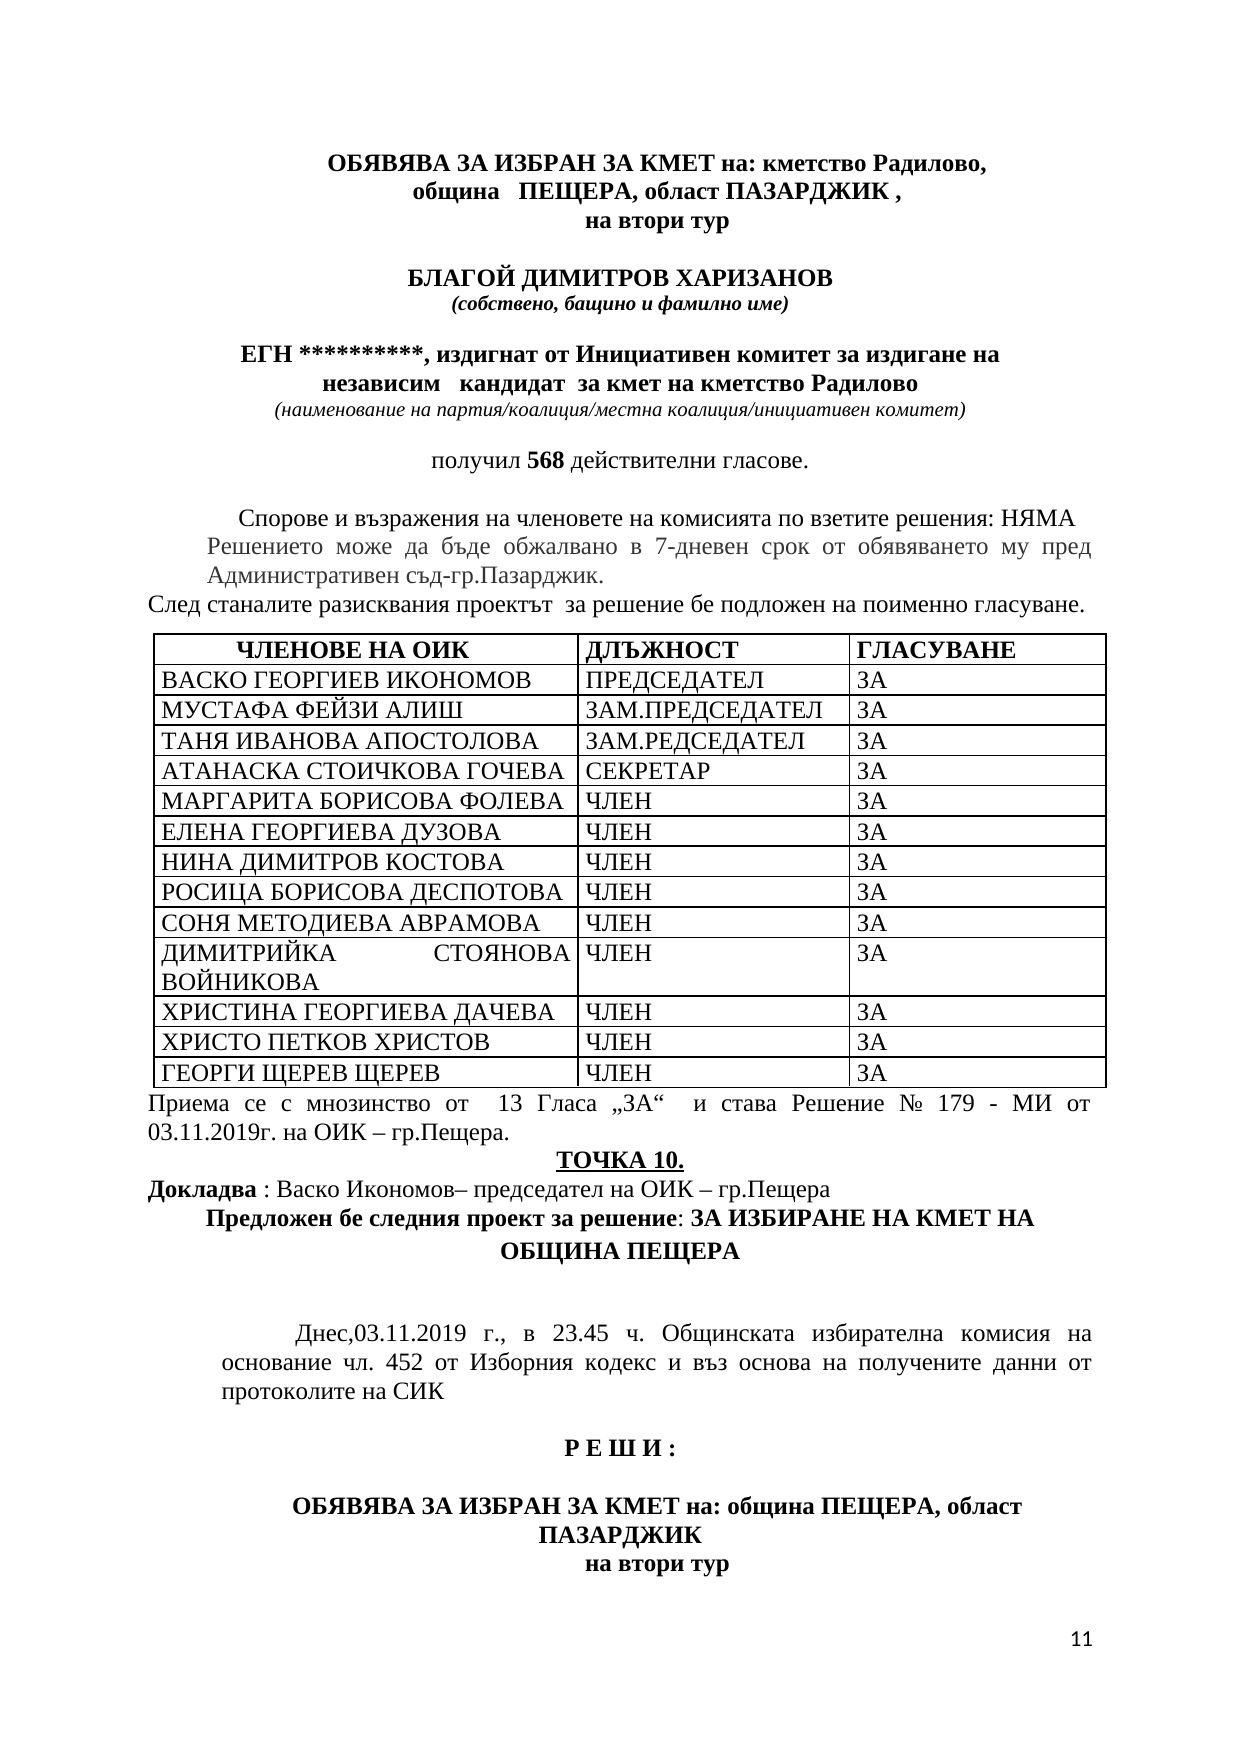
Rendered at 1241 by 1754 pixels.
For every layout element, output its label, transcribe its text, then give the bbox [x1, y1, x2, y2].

table_cell ЧЛЕН [579, 847, 849, 876]
table_cell МУСТАФА ФЕЙЗИ АЛИШ [155, 696, 577, 724]
text ТОЧКА 10. [148, 1145, 1093, 1174]
table_cell ЧЛЕН [579, 1058, 849, 1086]
table_cell АТАНАСКА СТОИЧКОВА ГОЧЕВА [155, 756, 577, 785]
text ОБЯВЯВА ЗА ИЗБРАН ЗА КМЕТ на: община ПЕЩЕРА, област ПАЗАРДЖИК [148, 1491, 1093, 1548]
text получил 568 действителни гласове. [148, 445, 1093, 474]
table_cell ЗА [850, 908, 1105, 936]
table_cell МАРГАРИТА БОРИСОВА ФОЛЕВА [155, 786, 577, 815]
table_header ЧЛЕНОВЕ НА ОИК [155, 635, 577, 663]
table_cell ЧЛЕН [579, 938, 849, 995]
table_cell ЗА [850, 1058, 1105, 1086]
text След станалите разисквания проектът за решение бе подложен на поименно гласуване. [148, 589, 1093, 618]
text (собствено, бащино и фамилно име) [148, 291, 1093, 315]
text (наименование на партия/коалиция/местна коалиция/инициативен комитет) [148, 397, 1093, 421]
table_cell ЗА [850, 877, 1105, 906]
table_cell ЧЛЕН [579, 786, 849, 815]
table_cell РОСИЦА БОРИСОВА ДЕСПОТОВА [155, 877, 577, 906]
table_cell ЗА [850, 786, 1105, 815]
table_header ДЛЪЖНОСТ [579, 635, 849, 663]
table_cell ЧЛЕН [579, 877, 849, 906]
text Спорове и възражения на членовете на комисията по взетите решения: НЯМА [148, 503, 1093, 531]
table_cell ЧЛЕН [579, 997, 849, 1026]
text независим кандидат за кмет на кметство Радилово [148, 368, 1093, 397]
text Днес,03.11.2019 г., в 23.45 ч. Общинската избирателна комисия на основание чл. 452 от Изборния кодекс и въз основа на получените данни от протоколите на СИК [221, 1318, 1093, 1405]
text Решението може да бъде обжалвано в 7-дневен срок от обявяването му пред Административен съд-гр.Пазарджик. [207, 531, 1093, 589]
table_cell ЧЛЕН [579, 817, 849, 845]
table_cell ЗА [850, 1027, 1105, 1056]
table_cell ЗА [850, 817, 1105, 845]
text на втори тур [148, 205, 1093, 234]
table_cell ЗА [850, 696, 1105, 724]
table_cell ЗА [850, 756, 1105, 785]
text на втори тур [148, 1548, 1093, 1577]
table_cell СЕКРЕТАР [579, 756, 849, 785]
table_cell ХРИСТИНА ГЕОРГИЕВА ДАЧЕВА [155, 997, 577, 1026]
table_cell ДИМИТРИЙКА СТОЯНОВА ВОЙНИКОВА [155, 938, 577, 995]
text община ПЕЩЕРА, област ПАЗАРДЖИК , [148, 176, 1093, 205]
table_cell ЗАМ.ПРЕДСЕДАТЕЛ [579, 696, 849, 724]
table_cell ЗА [850, 847, 1105, 876]
text Приема се с мнозинство от 13 Гласа „ЗА“ и става Решение № 179 - МИ от 03.11.2019г. на ОИК – гр.Пещера. [148, 1088, 1093, 1145]
table_cell ЗА [850, 726, 1105, 754]
table_cell ЧЛЕН [579, 1027, 849, 1056]
text Предложен бе следния проект за решение: ЗА ИЗБИРАНЕ НА КМЕТ НА ОБЩИНА ПЕЩЕРА [148, 1203, 1093, 1265]
table_cell ТАНЯ ИВАНОВА АПОСТОЛОВА [155, 726, 577, 754]
table_cell ЕЛЕНА ГЕОРГИЕВА ДУЗОВА [155, 817, 577, 845]
table_cell СОНЯ МЕТОДИЕВА АВРАМОВА [155, 908, 577, 936]
text ОБЯВЯВА ЗА ИЗБРАН ЗА КМЕТ на: кметство Радилово, [148, 148, 1093, 176]
text Р Е Ш И : [148, 1433, 1093, 1462]
table_cell ЗА [850, 665, 1105, 694]
table_cell ВАСКО ГЕОРГИЕВ ИКОНОМОВ [155, 665, 577, 694]
table_cell ПРЕДСЕДАТЕЛ [579, 665, 849, 694]
table_header ГЛАСУВАНЕ [850, 635, 1105, 663]
table_cell ЧЛЕН [579, 908, 849, 936]
table_cell ГЕОРГИ ЩЕРЕВ ЩЕРЕВ [155, 1058, 577, 1086]
text Докладва : Васко Икономов– председател на ОИК – гр.Пещера [148, 1174, 1093, 1203]
table_cell ЗАМ.РЕДСЕДАТЕЛ [579, 726, 849, 754]
table_cell НИНА ДИМИТРОВ КОСТОВА [155, 847, 577, 876]
table_cell ЗА [850, 938, 1105, 995]
text БЛАГОЙ ДИМИТРОВ ХАРИЗАНОВ [148, 263, 1093, 291]
table_cell ЗА [850, 997, 1105, 1026]
text ЕГН **********, издигнат от Инициативен комитет за издигане на [148, 339, 1093, 368]
table_cell ХРИСТО ПЕТКОВ ХРИСТОВ [155, 1027, 577, 1056]
